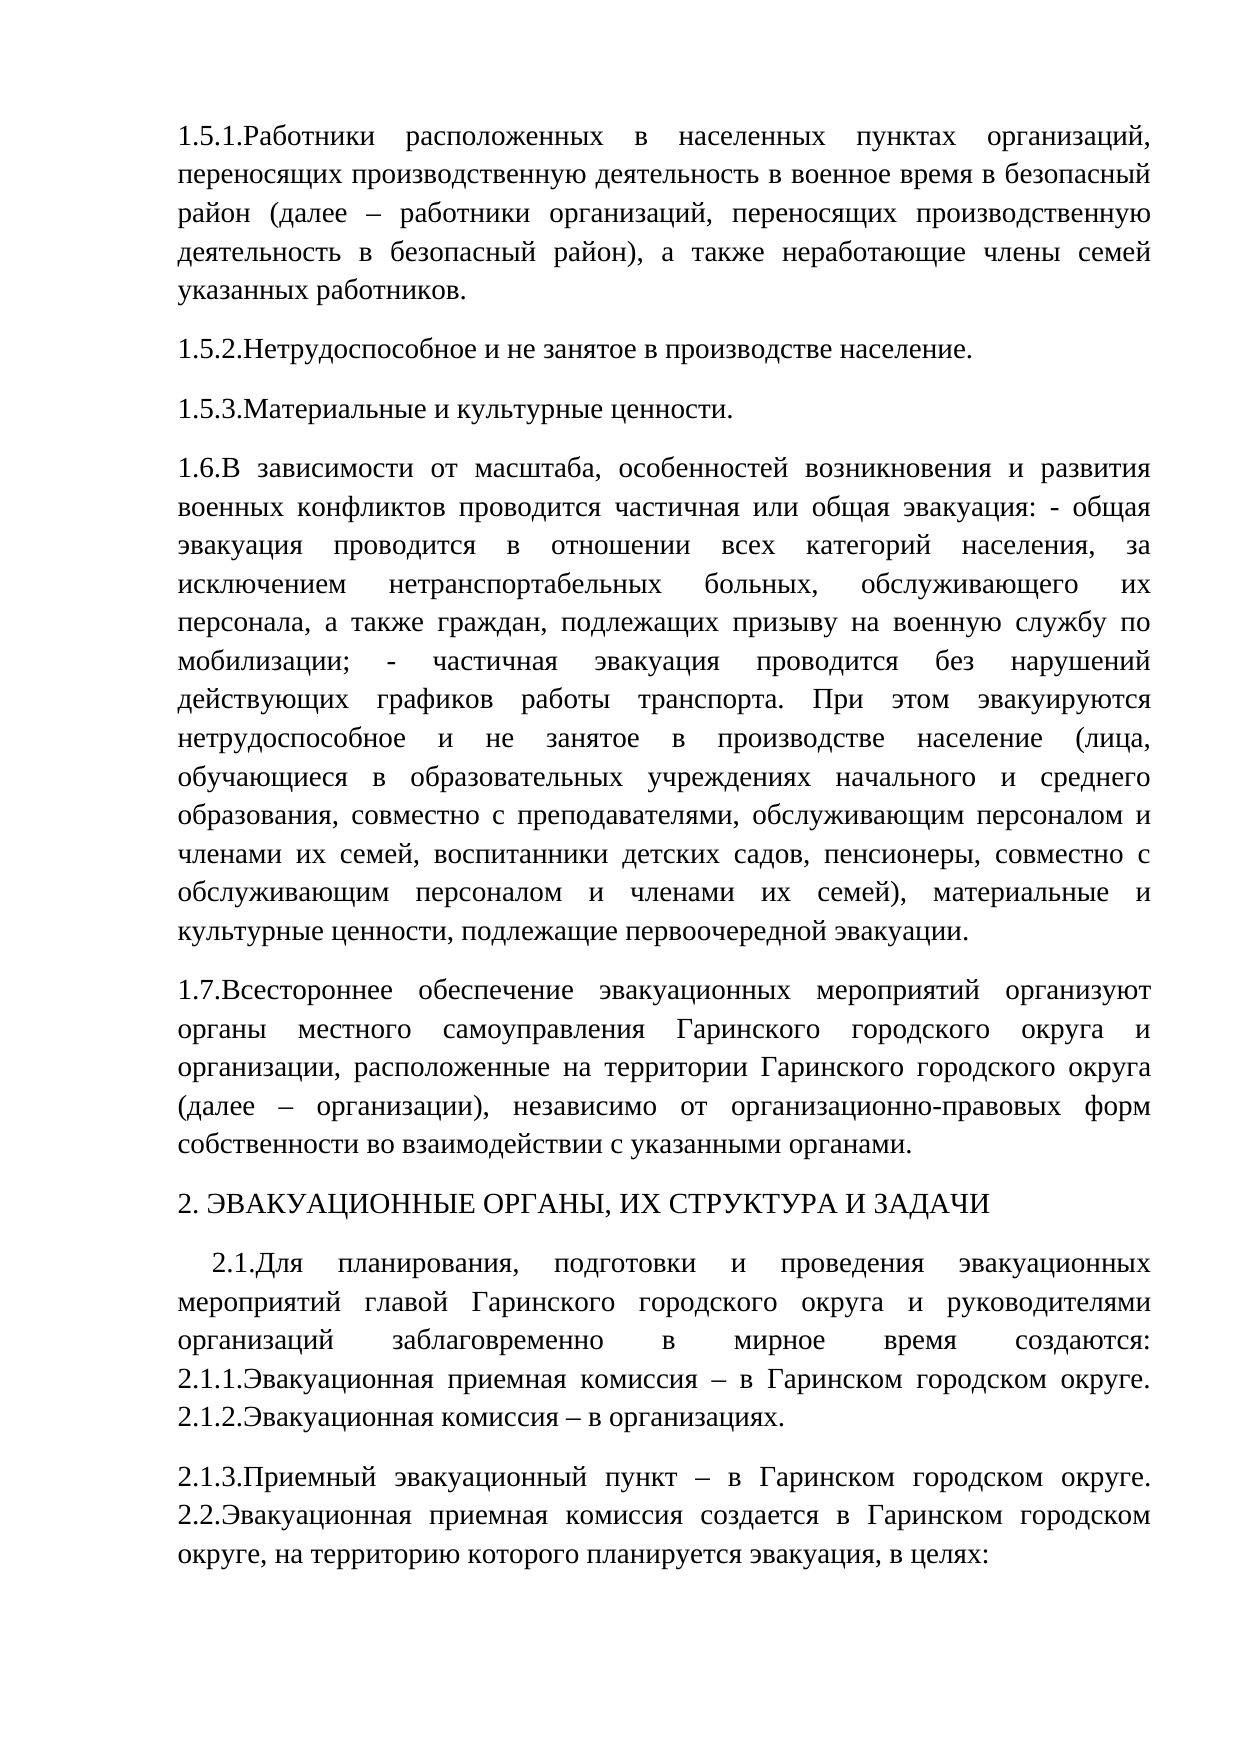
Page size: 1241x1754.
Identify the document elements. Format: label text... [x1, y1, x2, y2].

text 1.7.Всестороннее обеспечение эвакуационных мероприятий организуют органы местного самоуправления Гаринского городского округа и организации, расположенные на территории Гаринского городского округа (далее – организации), независимо от организационно-правовых форм собственности во взаимодействии с указанными органами. [177, 972, 1152, 1160]
text 1.5.1.Работники расположенных в населенных пунктах организаций, переносящих производственную деятельность в военное время в безопасный район (далее – работники организаций, переносящих производственную деятельность в безопасный район), а также неработающие члены семей указанных работников. [177, 118, 1152, 306]
text 1.5.3.Материальные и культурные ценности. [177, 391, 1152, 424]
text 2. ЭВАКУАЦИОННЫЕ ОРГАНЫ, ИХ СТРУКТУРА И ЗАДАЧИ [177, 1186, 1152, 1219]
text 2.1.Для планирования, подготовки и проведения эвакуационных мероприятий главой Гаринского городского округа и руководителями организаций заблаговременно в мирное время создаются: 2.1.1.Эвакуационная приемная комиссия – в Гаринском городском округе. 2.1.2.Эвакуационная комиссия – в организациях. [177, 1245, 1152, 1433]
text 1.5.2.Нетрудоспособное и не занятое в производстве население. [177, 332, 1152, 365]
text 2.1.3.Приемный эвакуационный пункт – в Гаринском городском округе. 2.2.Эвакуационная приемная комиссия создается в Гаринском городском округе, на территорию которого планируется эвакуация, в целях: [177, 1459, 1152, 1569]
text 1.6.В зависимости от масштаба, особенностей возникновения и развития военных конфликтов проводится частичная или общая эвакуация: - общая эвакуация проводится в отношении всех категорий населения, за исключением нетранспортабельных больных, обслуживающего их персонала, а также граждан, подлежащих призыву на военную службу по мобилизации; - частичная эвакуация проводится без нарушений действующих графиков работы транспорта. При этом эвакуируются нетрудоспособное и не занятое в производстве население (лица, обучающиеся в образовательных учреждениях начального и среднего образования, совместно с преподавателями, обслуживающим персоналом и членами их семей, воспитанники детских садов, пенсионеры, совместно с обслуживающим персоналом и членами их семей), материальные и культурные ценности, подлежащие первоочередной эвакуации. [177, 450, 1152, 946]
